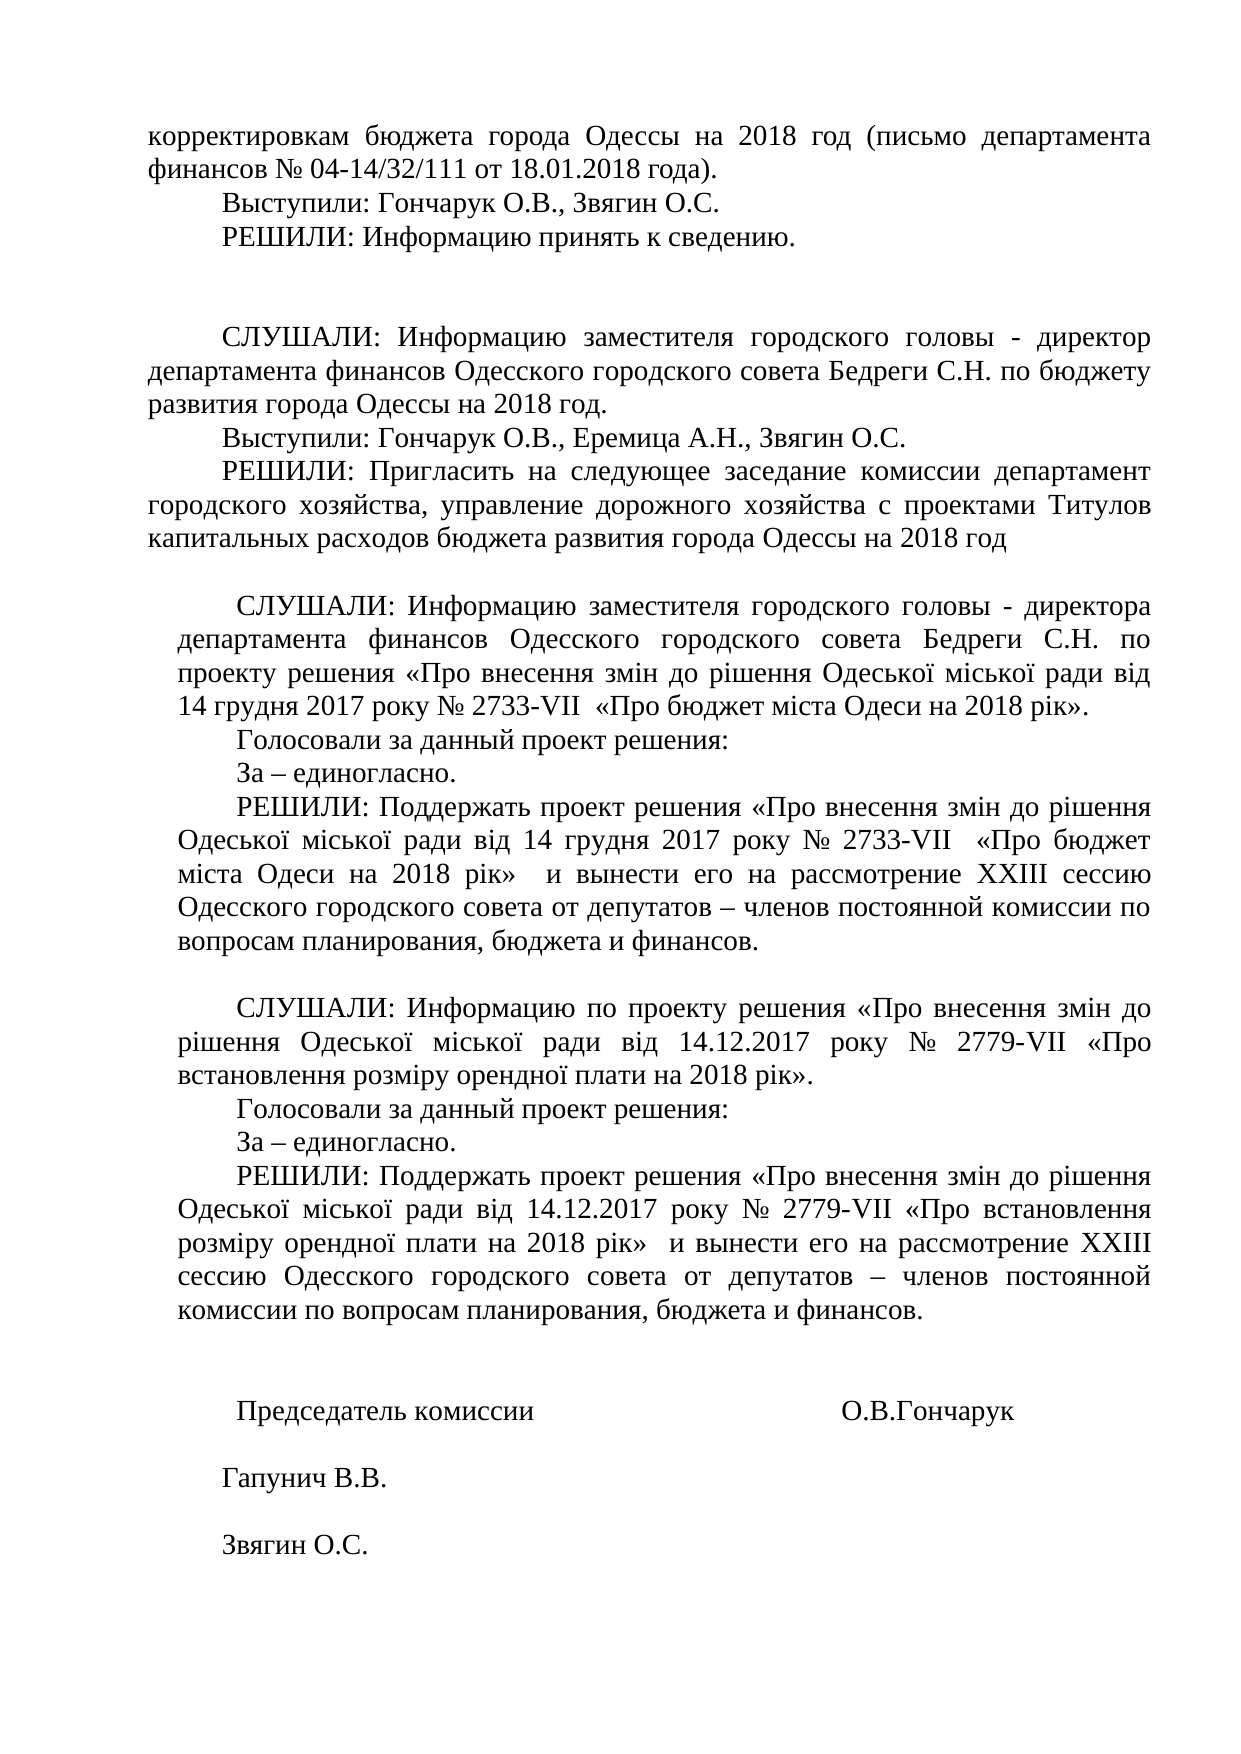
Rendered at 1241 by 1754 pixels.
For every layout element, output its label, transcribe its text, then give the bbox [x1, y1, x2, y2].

text За – единогласно. [177, 1124, 1152, 1158]
text Председатель комиссии О.В.Гончарук [177, 1393, 1152, 1426]
text Голосовали за данный проект решения: [177, 722, 1152, 755]
text Гапунич В.В. [148, 1460, 1152, 1493]
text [148, 118, 1152, 185]
text РЕШИЛИ: Пригласить на следующее заседание комиссии департамент городского хозяйства, управление дорожного хозяйства с проектами Титулов капитальных расходов бюджета развития города Одессы на 2018 год [148, 453, 1152, 554]
text Звягин О.С. [148, 1527, 1152, 1560]
text За – единогласно. [177, 755, 1152, 789]
text Выступили: Гончарук О.В., Звягин О.С. [148, 185, 1152, 219]
text СЛУШАЛИ: Информацию заместителя городского головы - директора департамента финансов Одесского городского совета Бедреги С.Н. по проекту решения «Про внесення змін до рішення Одеської міської ради від 14 грудня 2017 року № 2733-VІІ «Про бюджет міста Одеси на 2018 рік». [177, 588, 1152, 722]
text СЛУШАЛИ: Информацию по проекту решения «Про внесення змін до рішення Одеської міської ради від 14.12.2017 року № 2779-VII «Про встановлення розміру орендної плати на 2018 рік». [177, 990, 1152, 1091]
text РЕШИЛИ: Поддержать проект решения «Про внесення змін до рішення Одеської міської ради від 14 грудня 2017 року № 2733-VІІ «Про бюджет міста Одеси на 2018 рік» и вынести его на рассмотрение XXIII сессию Одесского городского совета от депутатов – членов постоянной комиссии по вопросам планирования, бюджета и финансов. [177, 789, 1152, 957]
text РЕШИЛИ: Информацию принять к сведению. [148, 219, 1152, 252]
text СЛУШАЛИ: Информацию заместителя городского головы - директор департамента финансов Одесского городского совета Бедреги С.Н. по бюджету развития города Одессы на 2018 год. [148, 319, 1152, 420]
text Выступили: Гончарук О.В., Еремица А.Н., Звягин О.С. [148, 420, 1152, 453]
text РЕШИЛИ: Поддержать проект решения «Про внесення змін до рішення Одеської міської ради від 14.12.2017 року № 2779-VII «Про встановлення розміру орендної плати на 2018 рік» и вынести его на рассмотрение XXIII сессию Одесского городского совета от депутатов – членов постоянной комиссии по вопросам планирования, бюджета и финансов. [177, 1158, 1152, 1326]
text Голосовали за данный проект решения: [177, 1091, 1152, 1124]
